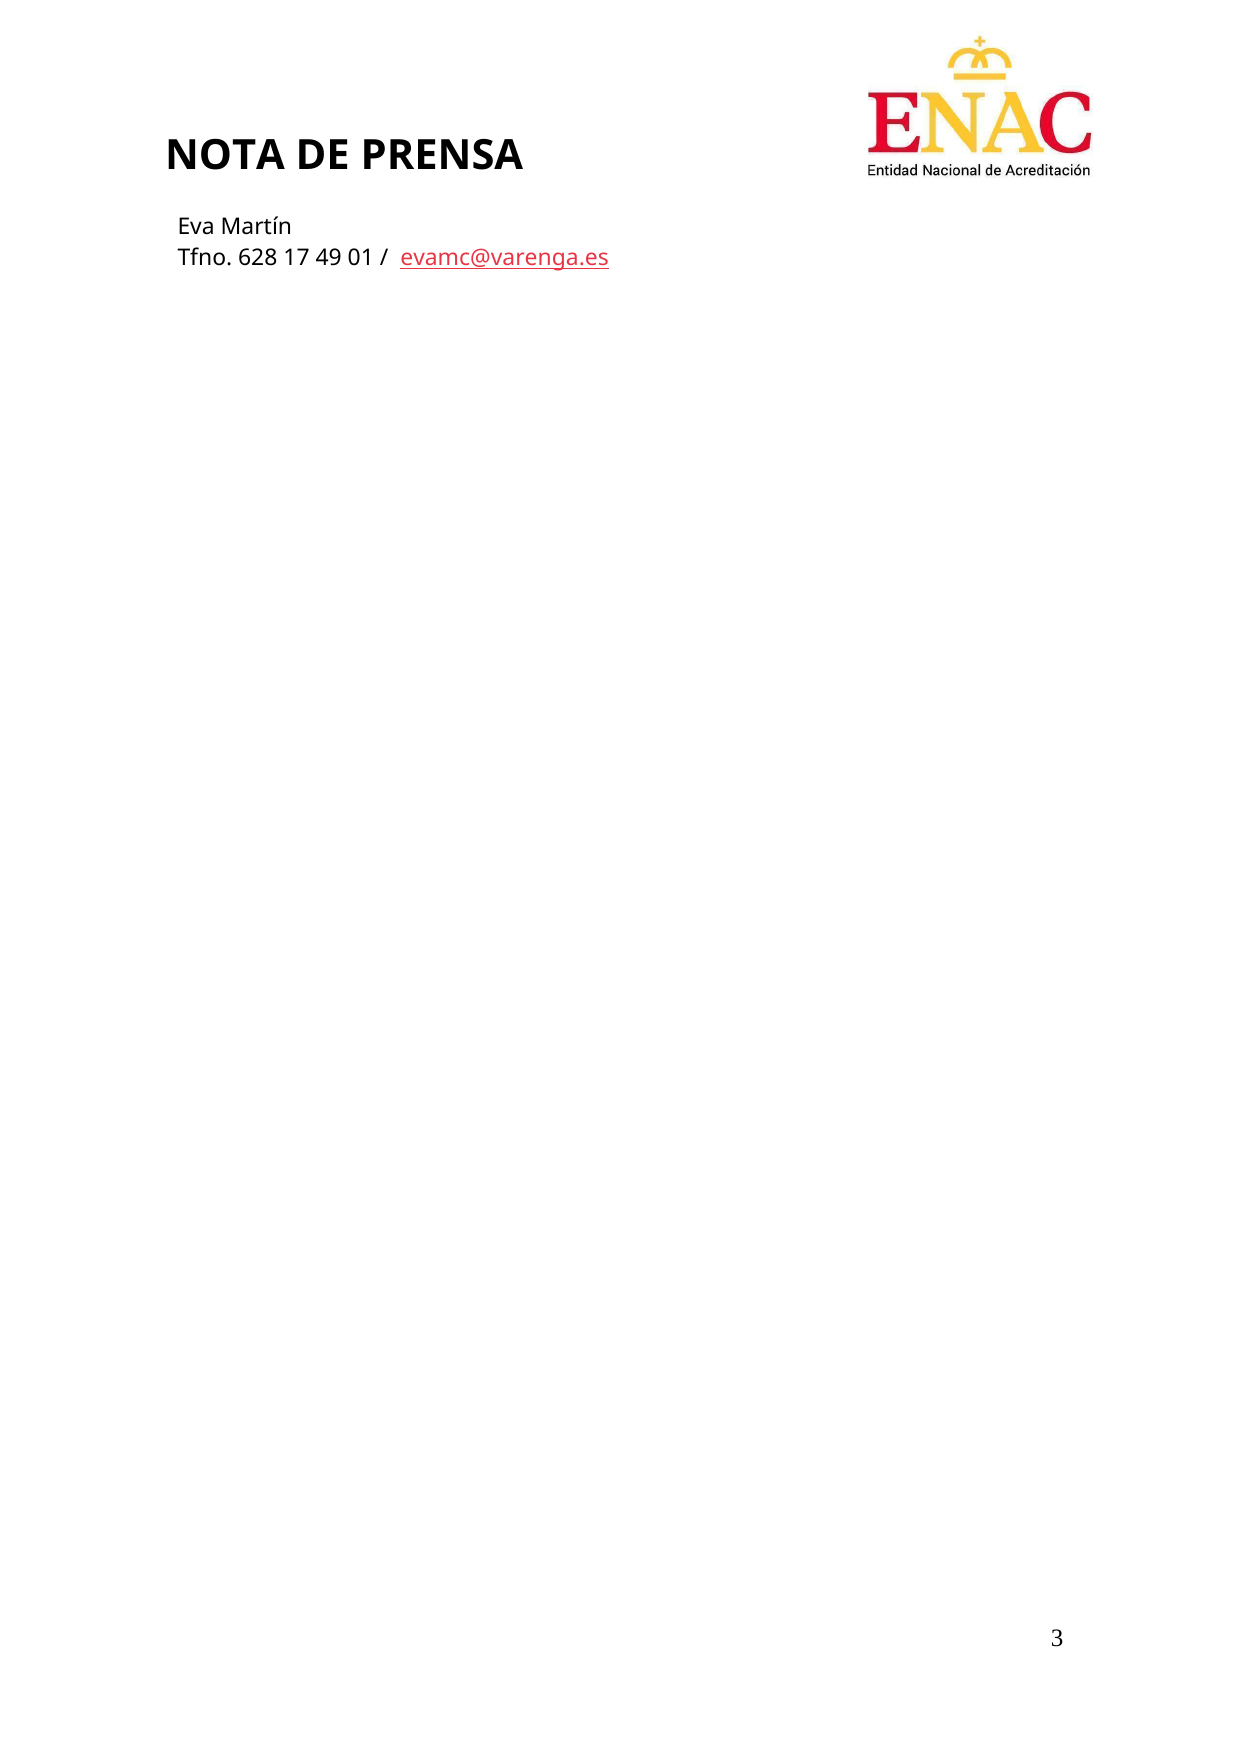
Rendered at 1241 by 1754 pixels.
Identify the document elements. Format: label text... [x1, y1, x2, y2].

text Tfno. 628 17 49 01 / evamc@varenga.es [177, 241, 1063, 273]
text Eva Martín [177, 210, 1063, 241]
picture [852, 23, 1107, 188]
